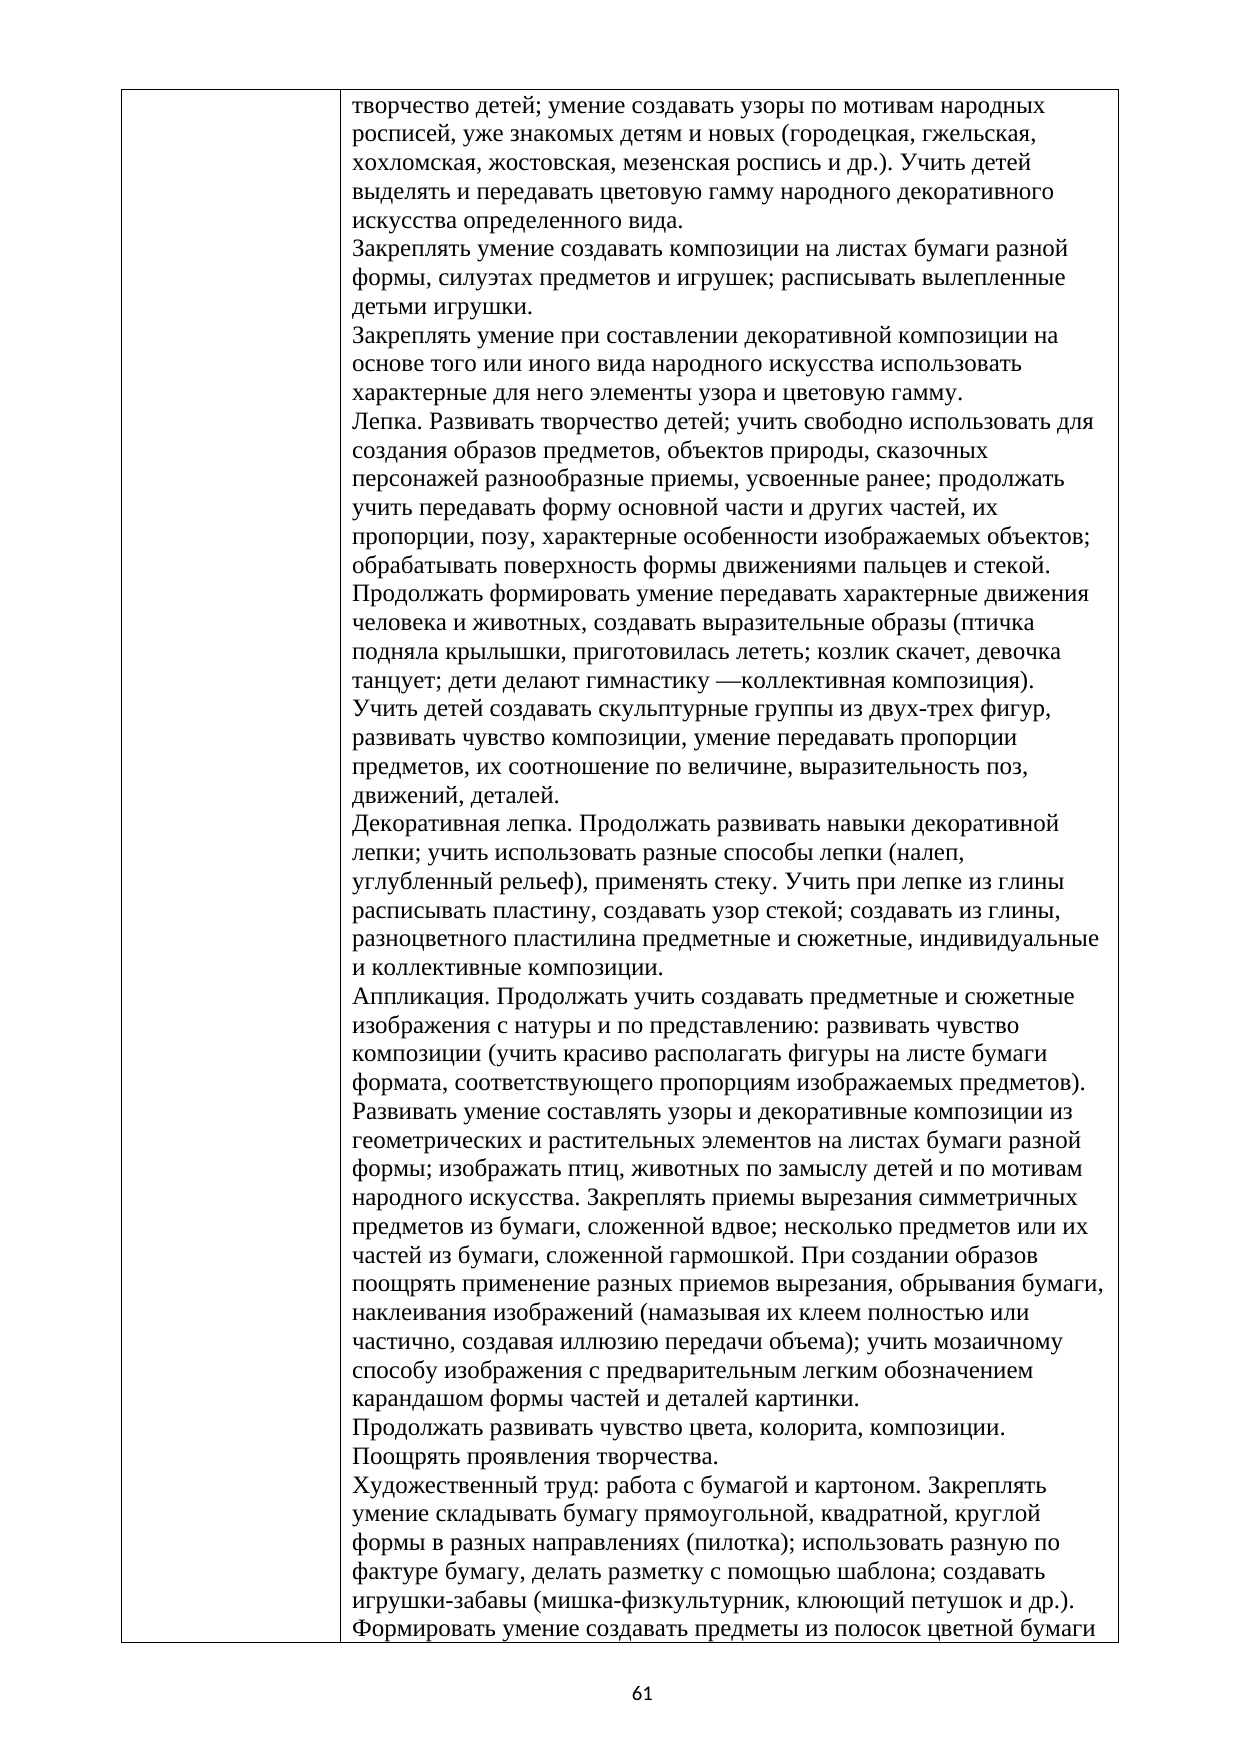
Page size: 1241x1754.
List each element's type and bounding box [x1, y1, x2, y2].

table_cell [122, 90, 340, 1642]
table_cell [341, 90, 1118, 1642]
